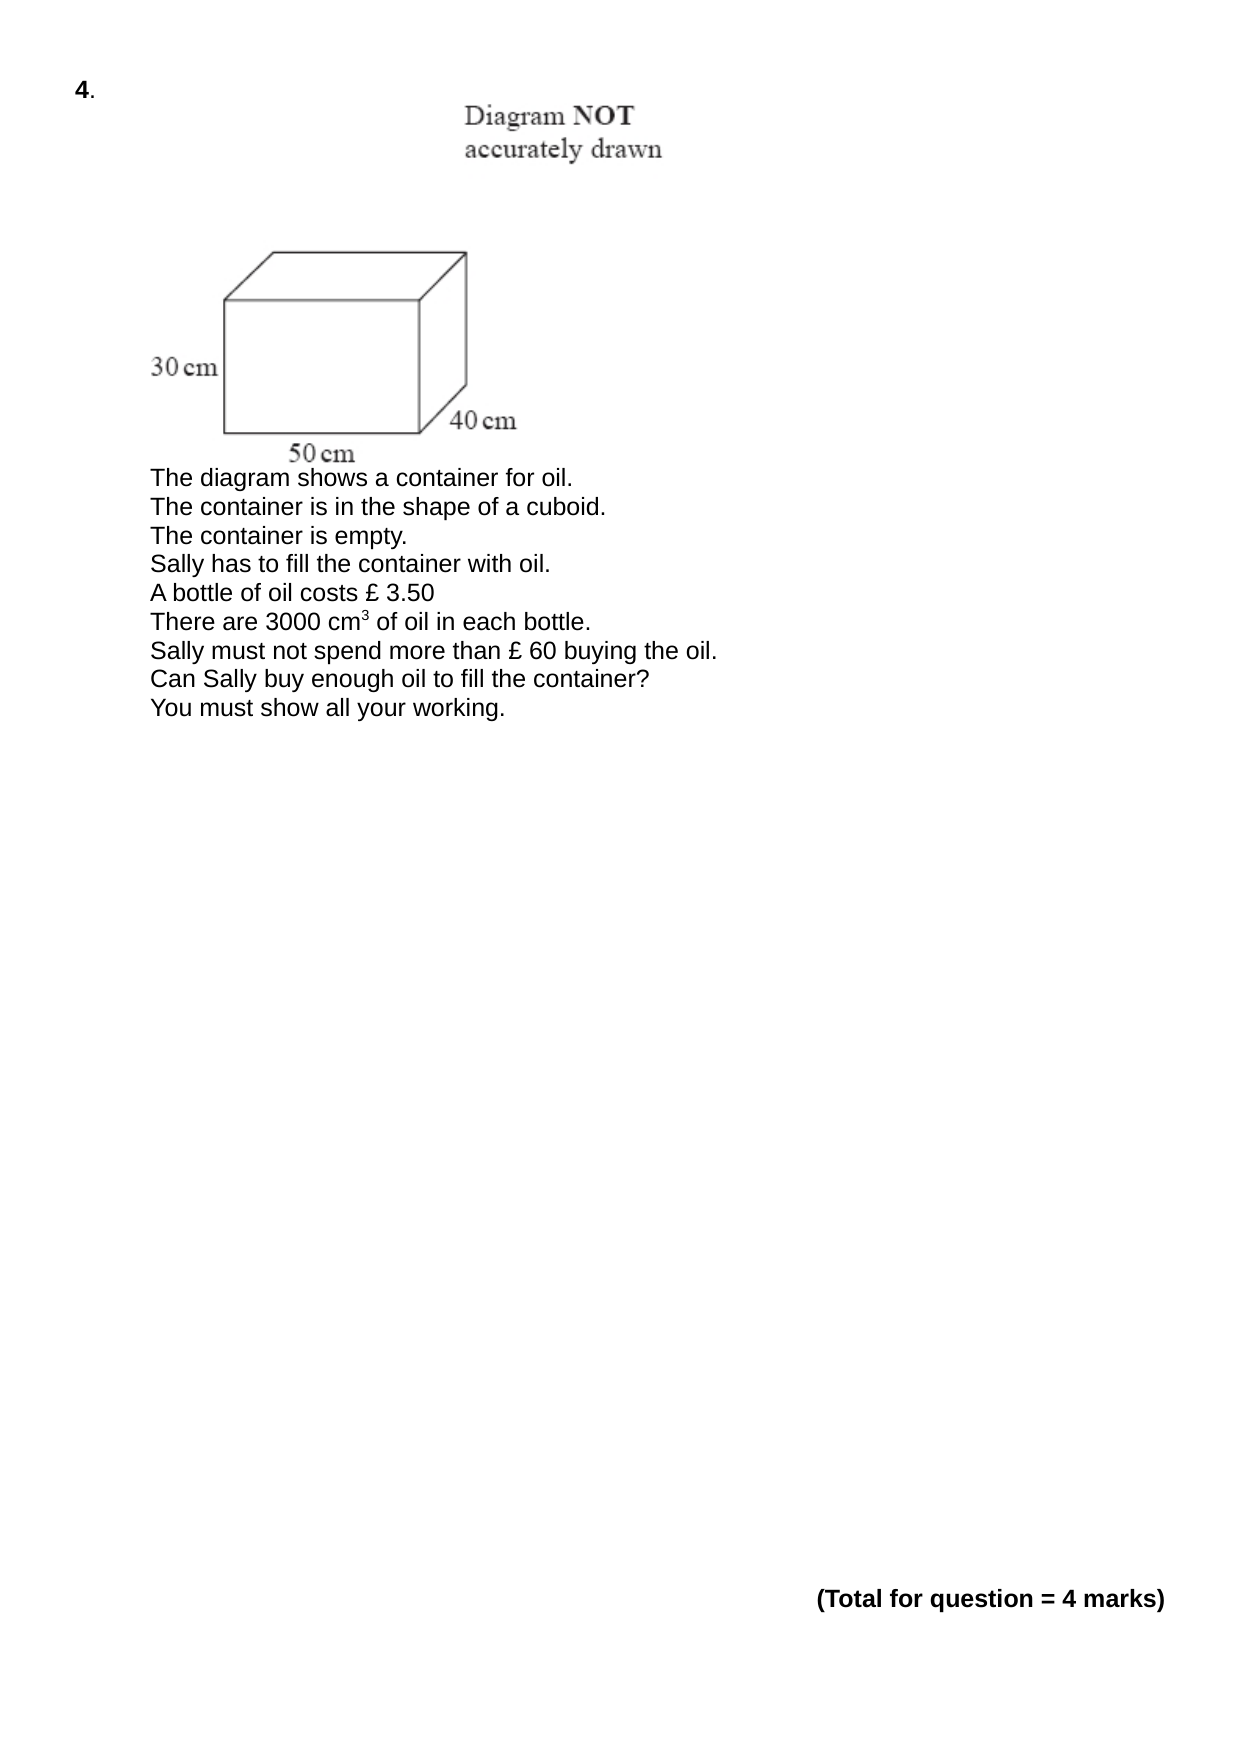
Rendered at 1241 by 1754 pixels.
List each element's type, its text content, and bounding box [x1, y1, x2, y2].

picture [150, 103, 664, 464]
text Can Sally buy enough oil to fill the container? You must show all your working. [150, 664, 1165, 722]
text Sally has to fill the container with oil. A bottle of oil costs £ 3.50 There are 3000 cm3 of oil in each bottle. [150, 549, 1165, 636]
text The diagram shows a container for oil. The container is in the shape of a cuboid. The container is empty. [150, 463, 1165, 549]
text Sally must not spend more than £ 60 buying the oil. [75, 636, 1165, 664]
text (Total for question = 4 marks) [75, 1584, 1165, 1613]
text 4. [75, 75, 1165, 104]
